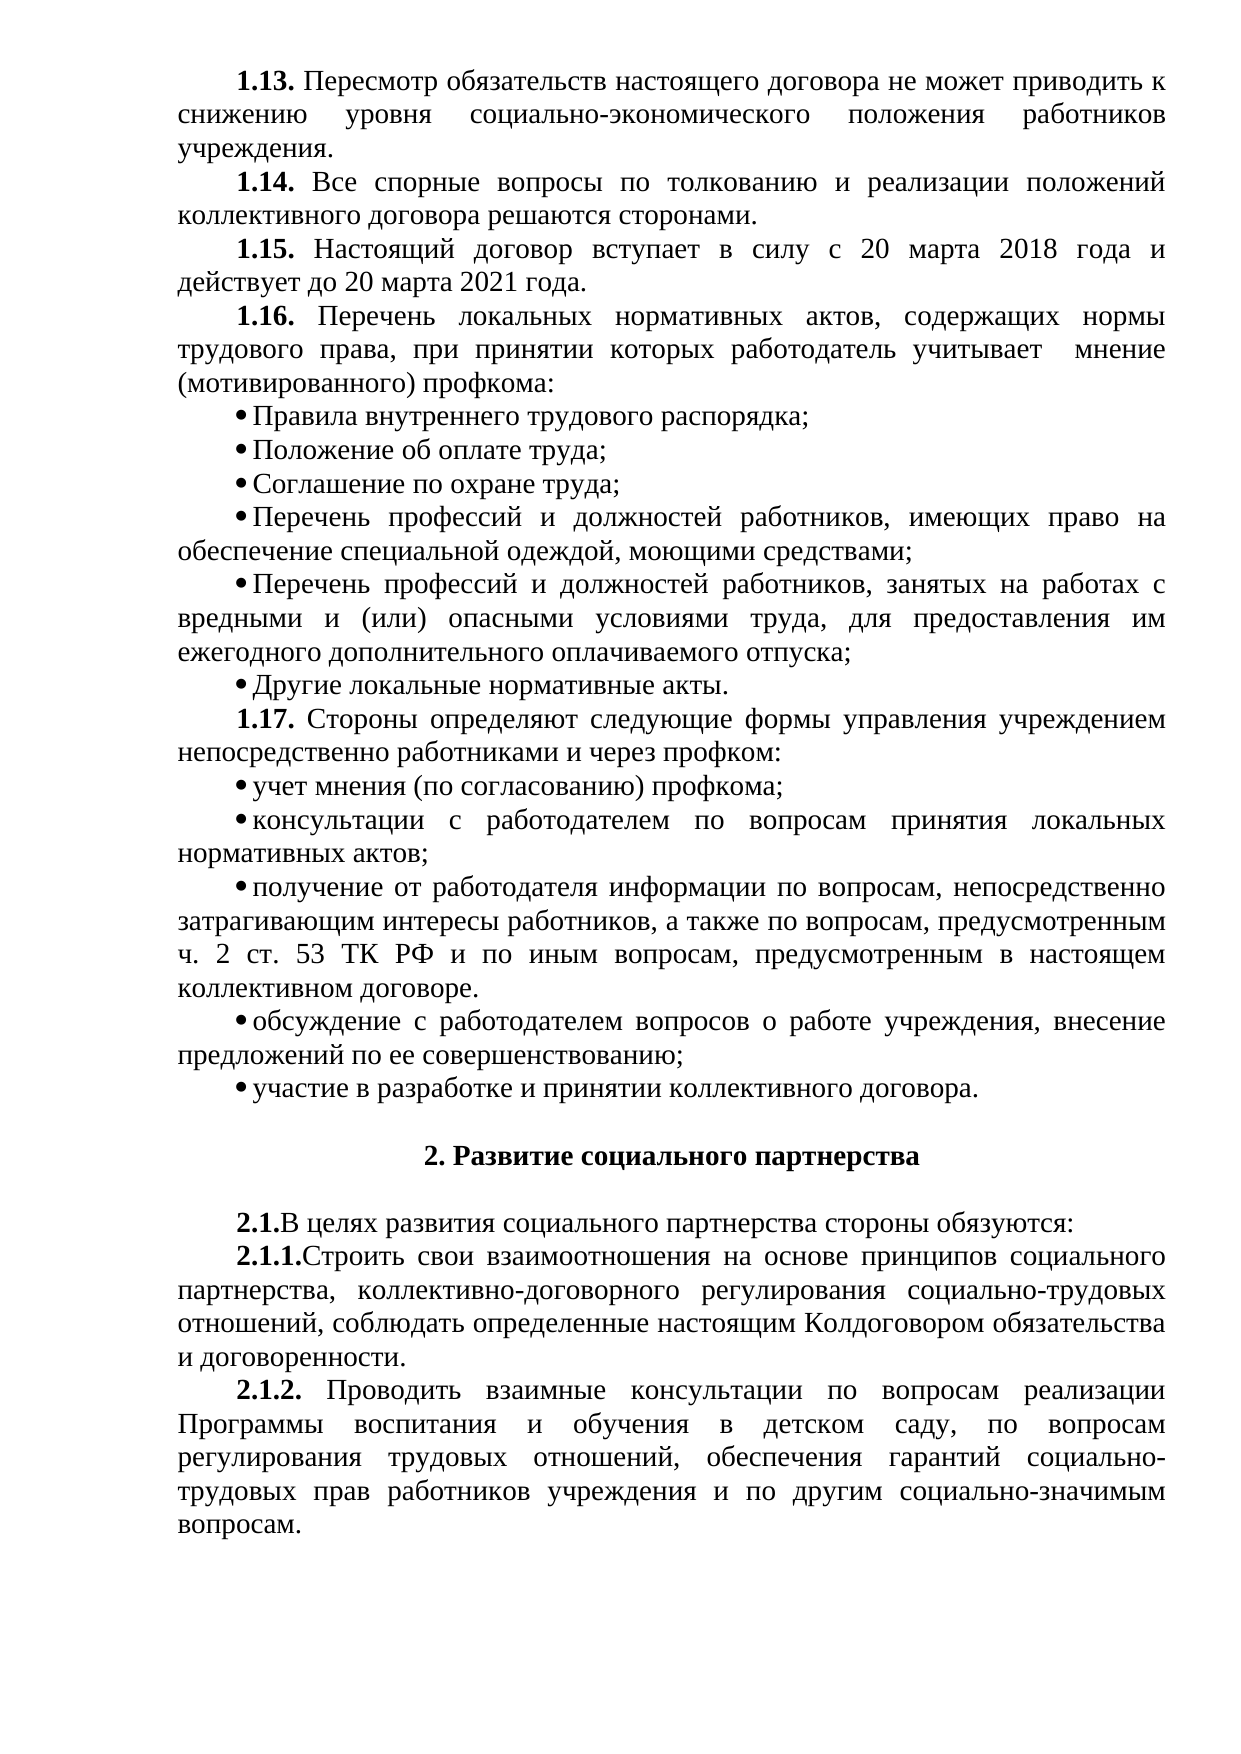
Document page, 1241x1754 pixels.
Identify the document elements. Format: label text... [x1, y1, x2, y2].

list Соглашение по охране труда; [177, 466, 1167, 499]
text 2.1.2. Проводить взаимные консультации по вопросам реализации Программы воспитания и обучения в детском саду, по вопросам регулирования трудовых отношений, обеспечения гарантий социально-трудовых прав работников учреждения и по другим социально-значимым вопросам. [177, 1372, 1167, 1540]
list консультации с работодателем по вопросам принятия локальных нормативных актов; [177, 802, 1167, 869]
text 2.1.В целях развития социального партнерства стороны обязуются: [177, 1205, 1167, 1238]
list Положение об оплате труда; [177, 432, 1167, 466]
list Перечень профессий и должностей работников, имеющих право на обеспечение специальной одеждой, моющими средствами; [177, 499, 1167, 567]
text 1.17. Стороны определяют следующие формы управления учреждением непосредственно работниками и через профком: [177, 701, 1167, 768]
list Перечень профессий и должностей работников, занятых на работах с вредными и (или) опасными условиями труда, для предоставления им ежегодного дополнительного оплачиваемого отпуска; [177, 567, 1167, 667]
list участие в разработке и принятии коллективного договора. [177, 1070, 1167, 1104]
list Другие локальные нормативные акты. [177, 667, 1167, 701]
text 2. Развитие социального партнерства [177, 1138, 1167, 1171]
list учет мнения (по согласованию) профкома; [177, 768, 1167, 802]
list Правила внутреннего трудового распорядка; [177, 398, 1167, 432]
text 1.13. Пересмотр обязательств настоящего договора не может приводить к снижению уровня социально-экономического положения работников учреждения. [177, 63, 1167, 164]
text 1.14. Все спорные вопросы по толкованию и реализации положений коллективного договора решаются сторонами. [177, 164, 1167, 231]
text 2.1.1.Строить свои взаимоотношения на основе принципов социального партнерства, коллективно-договорного регулирования социально-трудовых отношений, соблюдать определенные настоящим Колдоговором обязательства и договоренности. [177, 1238, 1167, 1372]
text 1.15. Настоящий договор вступает в силу с 20 марта 2018 года и действует до 20 марта 2021 года. [177, 231, 1167, 298]
list получение от работодателя информации по вопросам, непосредственно затрагивающим интересы работников, а также по вопросам, предусмотренным ч. 2 ст. 53 ТК РФ и по иным вопросам, предусмотренным в настоящем коллективном договоре. [177, 869, 1167, 1003]
list обсуждение с работодателем вопросов о работе учреждения, внесение предложений по ее совершенствованию; [177, 1003, 1167, 1070]
text 1.16. Перечень локальных нормативных актов, содержащих нормы трудового права, при принятии которых работодатель учитывает мнение (мотивированного) профкома: [177, 298, 1167, 398]
